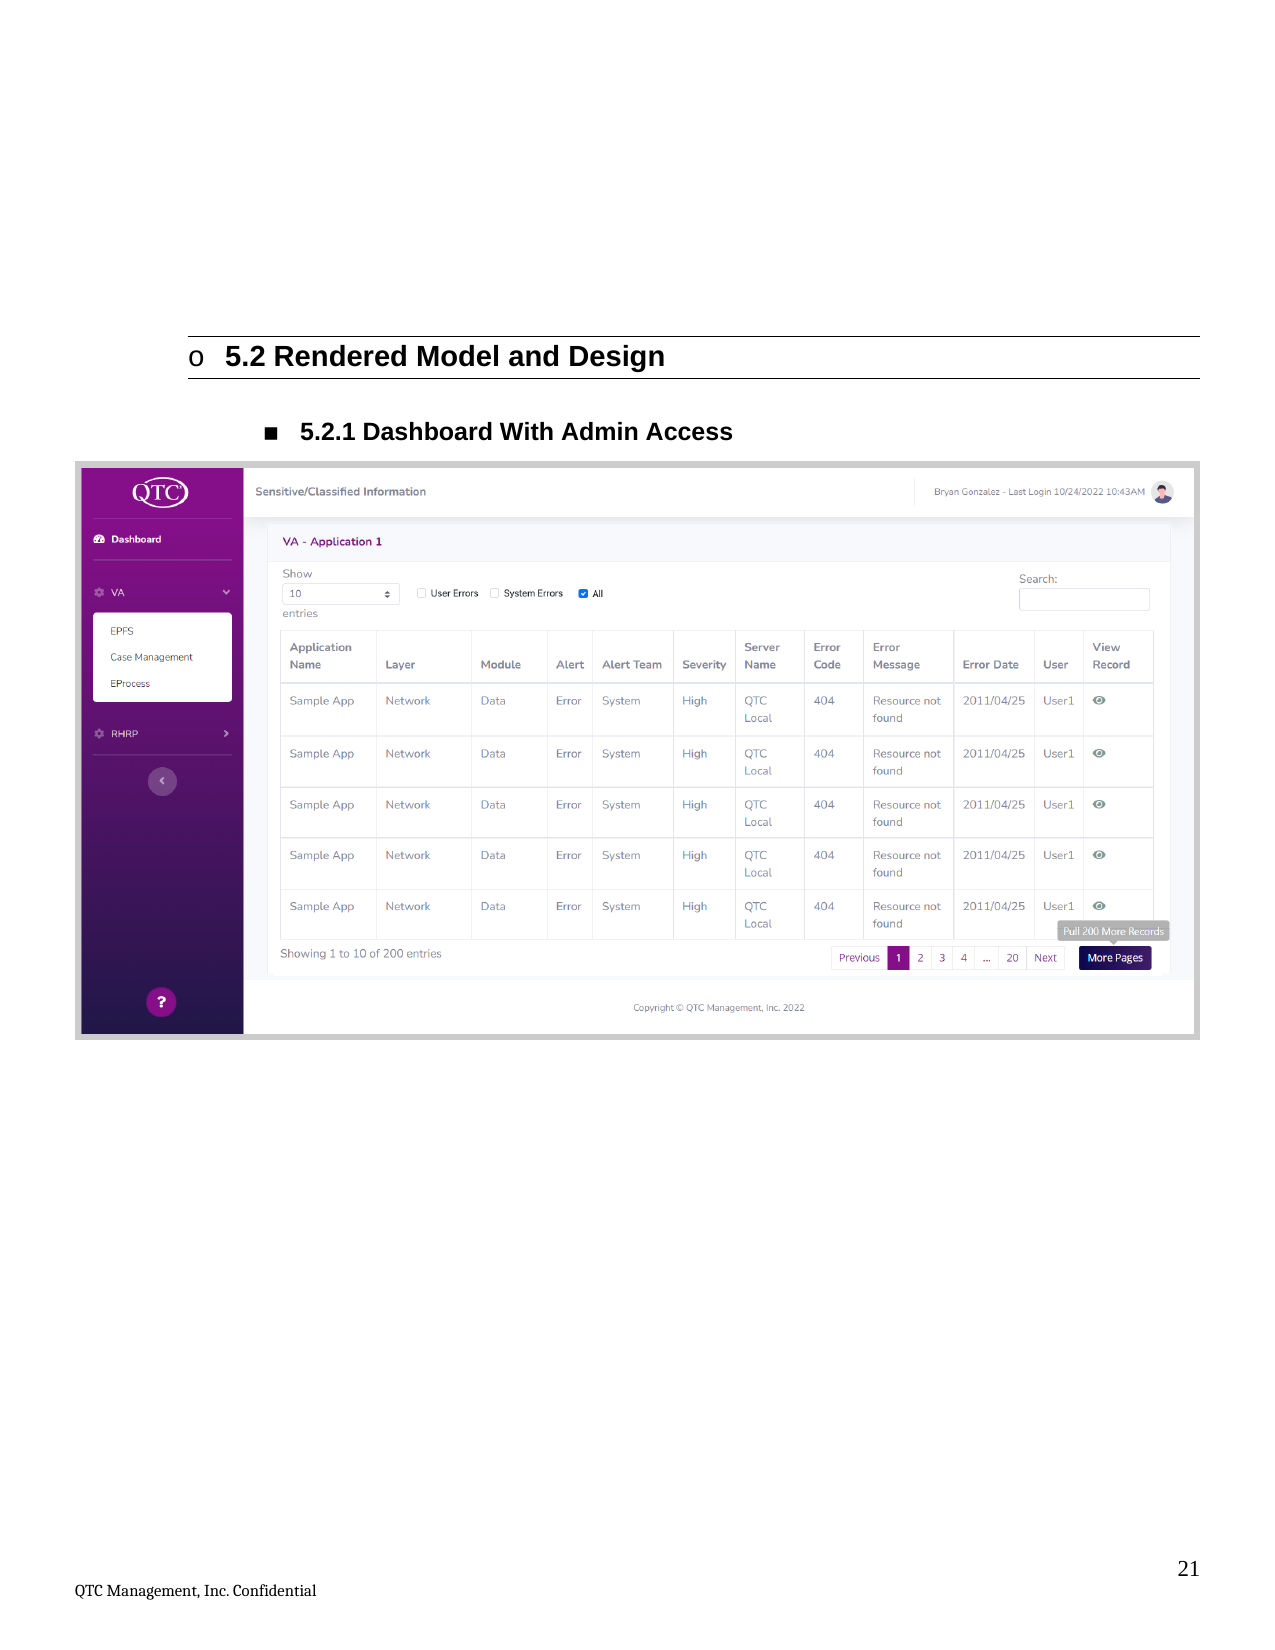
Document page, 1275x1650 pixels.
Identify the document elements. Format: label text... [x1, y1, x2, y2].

subtitle 5.2.1 Dashboard With Admin Access [262, 404, 1200, 455]
subtitle 5.2 Rendered Model and Design [187, 337, 1200, 379]
picture [81, 468, 1194, 1034]
